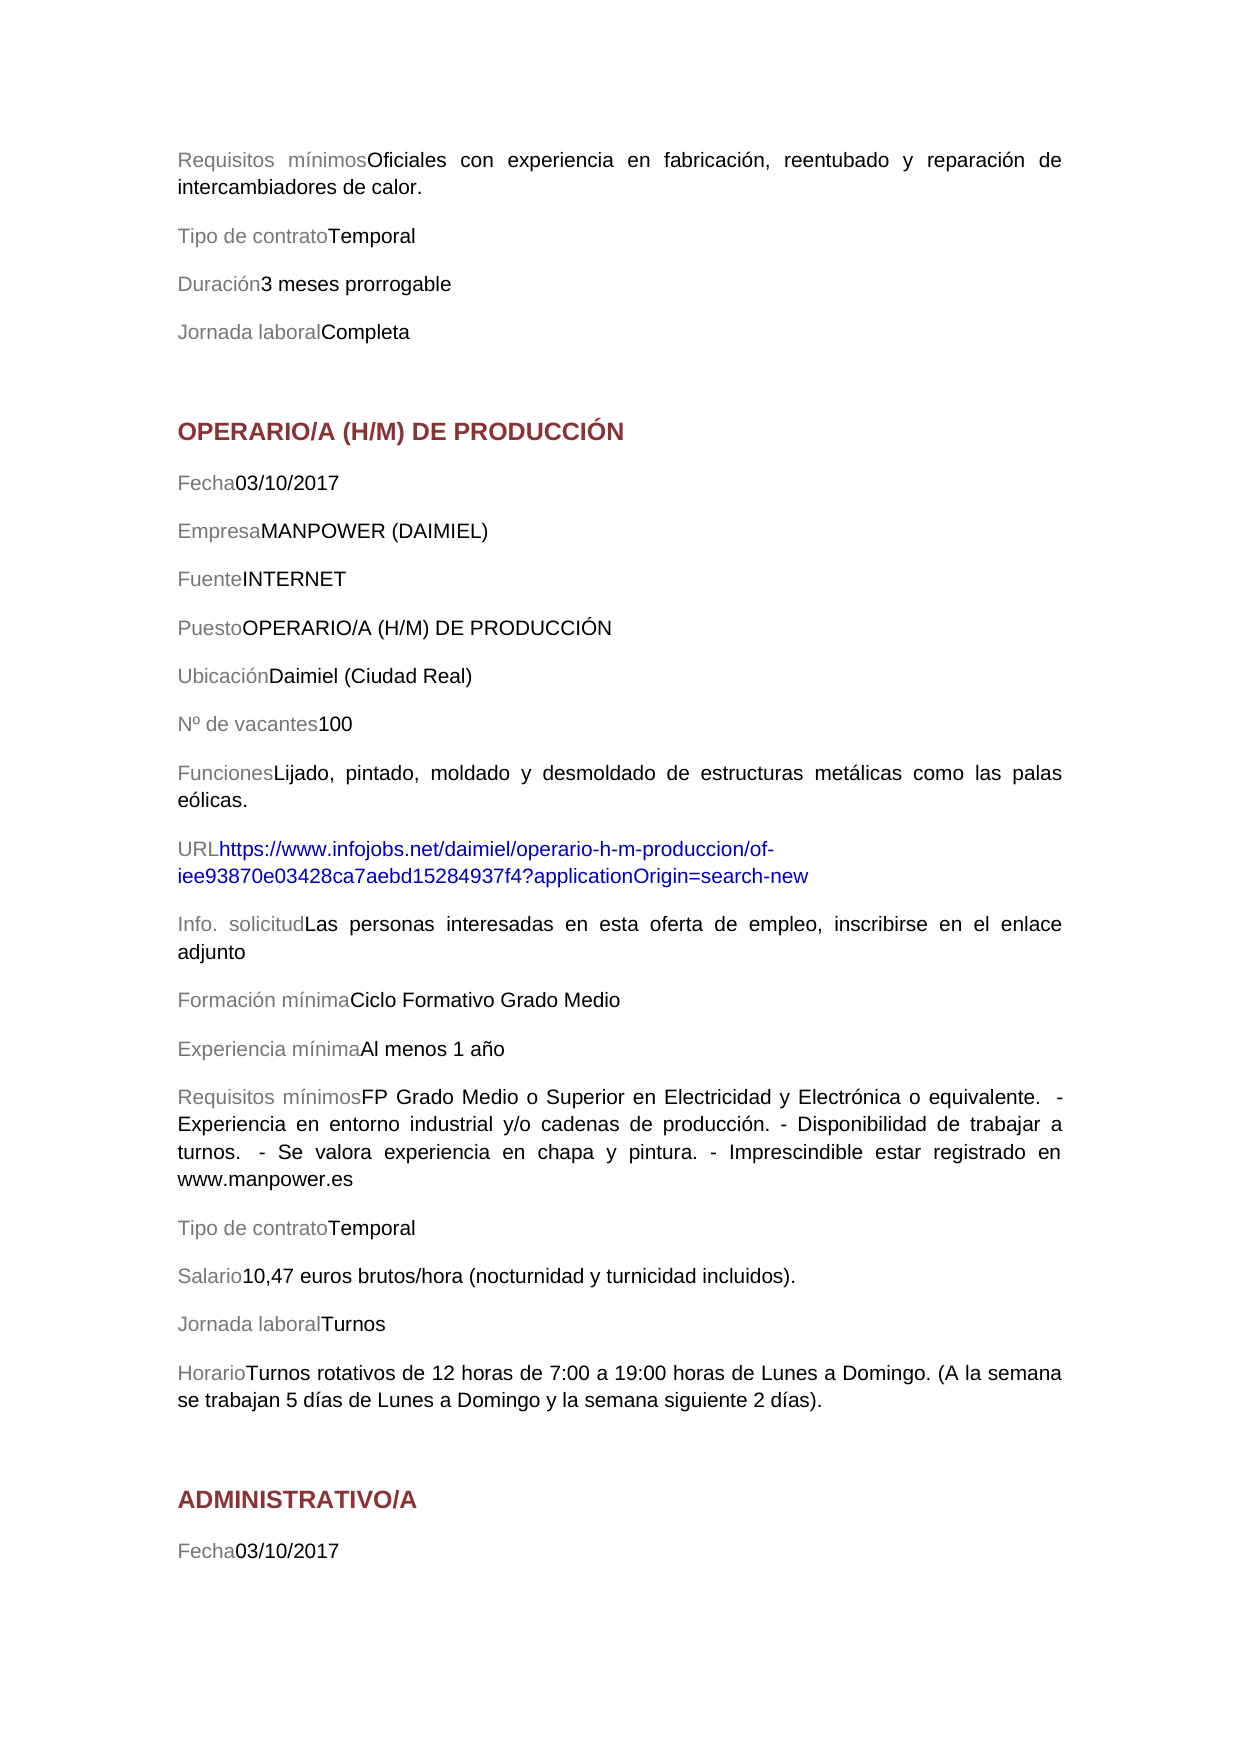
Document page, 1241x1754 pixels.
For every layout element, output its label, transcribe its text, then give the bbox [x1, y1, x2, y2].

text Fecha03/10/2017 [177, 471, 1063, 494]
text Formación mínimaCiclo Formativo Grado Medio [177, 988, 1063, 1012]
subtitle OPERARIO/A (H/M) DE PRODUCCIÓN [177, 417, 1063, 446]
text Requisitos mínimosFP Grado Medio o Superior en Electricidad y Electrónica o equivalente. - Experiencia en entorno industrial y/o cadenas de producción. - Disponibilidad de trabajar a turnos. - Se valora experiencia en chapa y pintura. - Imprescindible estar registrado en www.manpower.es [177, 1085, 1063, 1191]
text UbicaciónDaimiel (Ciudad Real) [177, 664, 1063, 688]
text HorarioTurnos rotativos de 12 horas de 7:00 a 19:00 horas de Lunes a Domingo. (A la semana se trabajan 5 días de Lunes a Domingo y la semana siguiente 2 días). [177, 1361, 1063, 1412]
text Jornada laboralCompleta [177, 320, 1063, 344]
text Info. solicitudLas personas interesadas en esta oferta de empleo, inscribirse en el enlace adjunto [177, 912, 1063, 964]
text Nº de vacantes100 [177, 712, 1063, 736]
text FuenteINTERNET [177, 567, 1063, 591]
text Requisitos mínimosOficiales con experiencia en fabricación, reentubado y reparación de intercambiadores de calor. [177, 148, 1063, 199]
text Salario10,47 euros brutos/hora (nocturnidad y turnicidad incluidos). [177, 1264, 1063, 1288]
text FuncionesLijado, pintado, moldado y desmoldado de estructuras metálicas como las palas eólicas. [177, 761, 1063, 812]
text Experiencia mínimaAl menos 1 año [177, 1036, 1063, 1060]
text URLhttps://www.infojobs.net/daimiel/operario-h-m-produccion/of-iee93870e03428ca7aebd15284937f4?applicationOrigin=search-new [177, 836, 1063, 888]
text Fecha03/10/2017 [177, 1538, 1063, 1562]
text PuestoOPERARIO/A (H/M) DE PRODUCCIÓN [177, 616, 1063, 639]
text Jornada laboralTurnos [177, 1312, 1063, 1336]
text Tipo de contratoTemporal [177, 1216, 1063, 1239]
text EmpresaMANPOWER (DAIMIEL) [177, 519, 1063, 543]
text Duración3 meses prorrogable [177, 272, 1063, 296]
subtitle ADMINISTRATIVO/A [177, 1485, 1063, 1513]
text Tipo de contratoTemporal [177, 223, 1063, 247]
